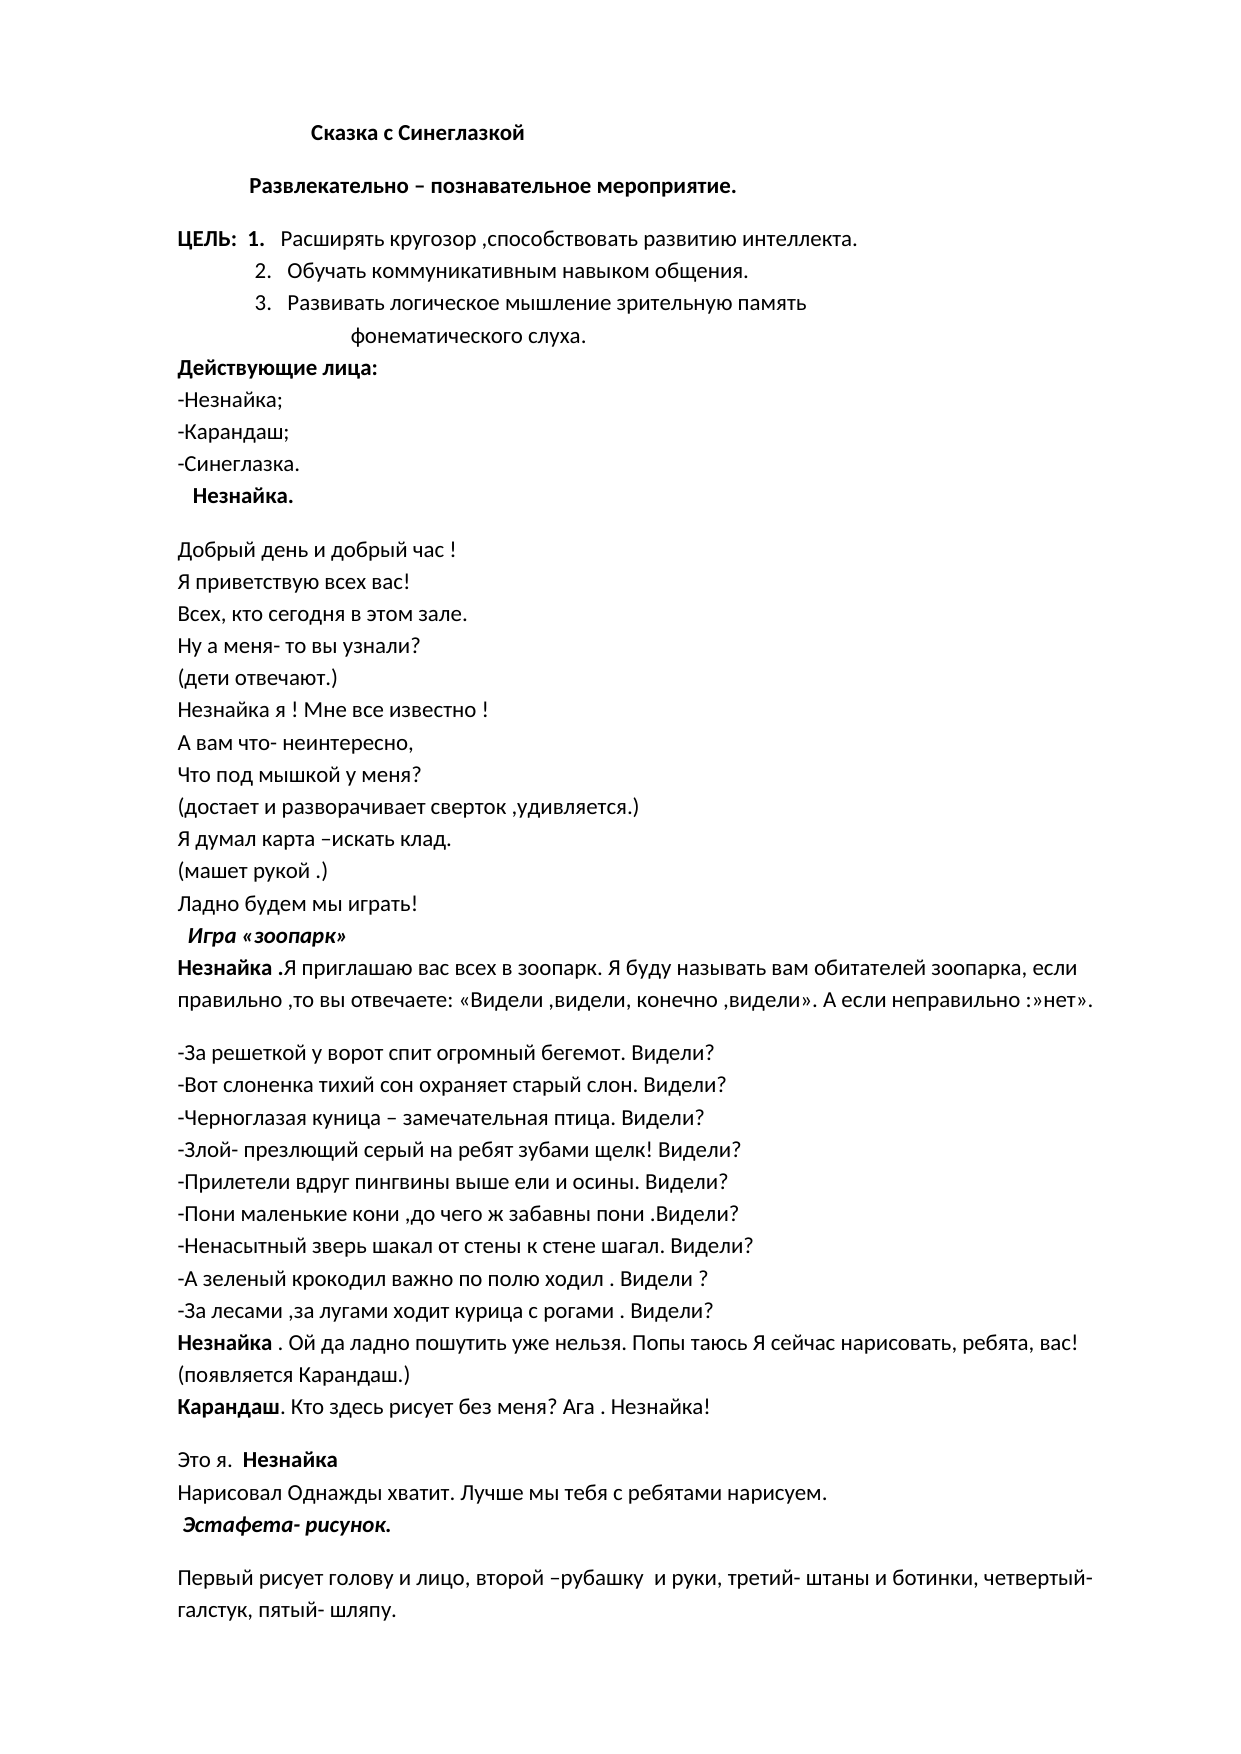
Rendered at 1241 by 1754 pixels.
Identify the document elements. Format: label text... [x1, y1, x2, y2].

text Ну а меня- то вы узнали? [177, 631, 1152, 659]
text Добрый день и добрый час ! [177, 535, 1152, 563]
text Незнайка . Ой да ладно пошутить уже нельзя. Попы таюсь Я сейчас нарисовать, ребята, вас! [177, 1328, 1152, 1356]
text Карандаш. Кто здесь рисует без меня? Ага . Незнайка! [177, 1392, 1152, 1420]
text 3. Развивать логическое мышление зрительную память [177, 288, 1152, 317]
text А вам что- неинтересно, [177, 728, 1152, 756]
text -Черноглазая куница – замечательная птица. Видели? [177, 1103, 1152, 1131]
text Незнайка. [177, 482, 1152, 510]
text ЦЕЛЬ: 1. Расширять кругозор ,способствовать развитию интеллекта. [177, 224, 1152, 252]
text Первый рисует голову и лицо, второй –рубашку и руки, третий- штаны и ботинки, четвертый- галстук, пятый- шляпу. [177, 1563, 1152, 1623]
text фонематического слуха. [177, 321, 1152, 349]
text Ладно будем мы играть! [177, 889, 1152, 917]
text -Ненасытный зверь шакал от стены к стене шагал. Видели? [177, 1231, 1152, 1259]
text -Вот слоненка тихий сон охраняет старый слон. Видели? [177, 1071, 1152, 1098]
text Эстафета- рисунок. [177, 1510, 1152, 1538]
text Игра «зоопарк» [177, 921, 1152, 949]
text (достает и разворачивает сверток ,удивляется.) [177, 792, 1152, 820]
text Всех, кто сегодня в этом зале. [177, 599, 1152, 627]
text Действующие лица: [177, 353, 1152, 381]
text Незнайка .Я приглашаю вас всех в зоопарк. Я буду называть вам обитателей зоопарка, если правильно ,то вы отвечаете: «Видели ,видели, конечно ,видели». А если неправильно :»нет». [177, 953, 1152, 1013]
text -Злой- презлющий серый на ребят зубами щелк! Видели? [177, 1135, 1152, 1163]
text Сказка с Синеглазкой [177, 118, 1152, 146]
text (появляется Карандаш.) [177, 1360, 1152, 1388]
text -За решеткой у ворот спит огромный бегемот. Видели? [177, 1038, 1152, 1066]
text -А зеленый крокодил важно по полю ходил . Видели ? [177, 1264, 1152, 1292]
text Что под мышкой у меня? [177, 760, 1152, 788]
text -Карандаш; [177, 417, 1152, 445]
text Я думал карта –искать клад. [177, 824, 1152, 852]
text (машет рукой .) [177, 857, 1152, 884]
text 2. Обучать коммуникативным навыком общения. [177, 256, 1152, 284]
text -За лесами ,за лугами ходит курица с рогами . Видели? [177, 1296, 1152, 1324]
text Незнайка я ! Мне все известно ! [177, 696, 1152, 724]
text -Пони маленькие кони ,до чего ж забавны пони .Видели? [177, 1199, 1152, 1227]
text -Синеглазка. [177, 449, 1152, 477]
text -Прилетели вдруг пингвины выше ели и осины. Видели? [177, 1167, 1152, 1195]
text Это я. Незнайка [177, 1445, 1152, 1473]
text (дети отвечают.) [177, 663, 1152, 691]
text Развлекательно – познавательное мероприятие. [177, 171, 1152, 199]
text Я приветствую всех вас! [177, 567, 1152, 595]
text Нарисовал Однажды хватит. Лучше мы тебя с ребятами нарисуем. [177, 1478, 1152, 1506]
text -Незнайка; [177, 385, 1152, 413]
